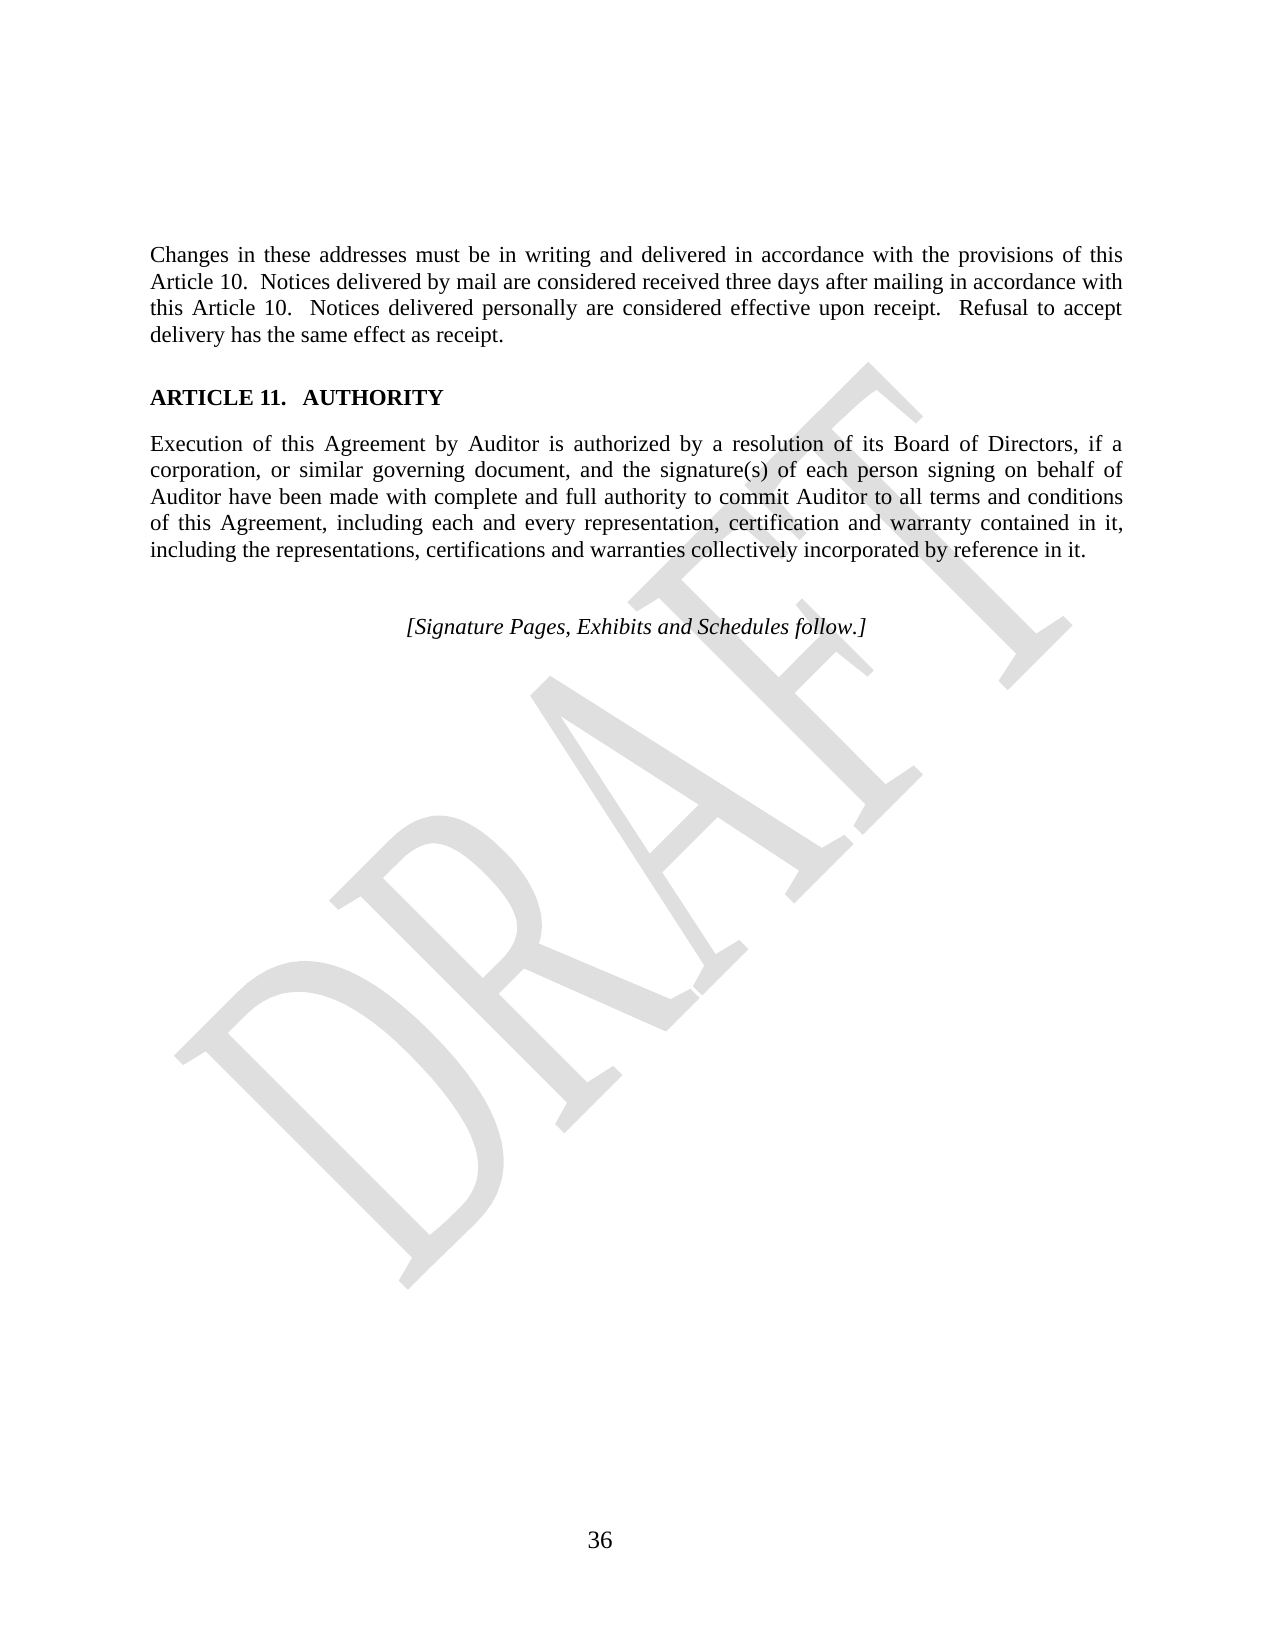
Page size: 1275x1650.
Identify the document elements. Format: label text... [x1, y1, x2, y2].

text Execution of this Agreement by Auditor is authorized by a resolution of its Board of Directors, if a corporation, or similar governing document, and the signature(s) of each person signing on behalf of Auditor have been made with complete and full authority to commit Auditor to all terms and conditions of this Agreement, including each and every representation, certification and warranty contained in it, including the representations, certifications and warranties collectively incorporated by reference in it. [150, 430, 1125, 562]
text Changes in these addresses must be in writing and delivered in accordance with the provisions of this Article 10. Notices delivered by mail are considered received three days after mailing in accordance with this Article 10. Notices delivered personally are considered effective upon receipt. Refusal to accept delivery has the same effect as receipt. [150, 242, 1125, 347]
text [Signature Pages, Exhibits and Schedules follow.] [150, 613, 1125, 640]
subtitle ARTICLE 11. AUTHORITY [150, 384, 1125, 411]
